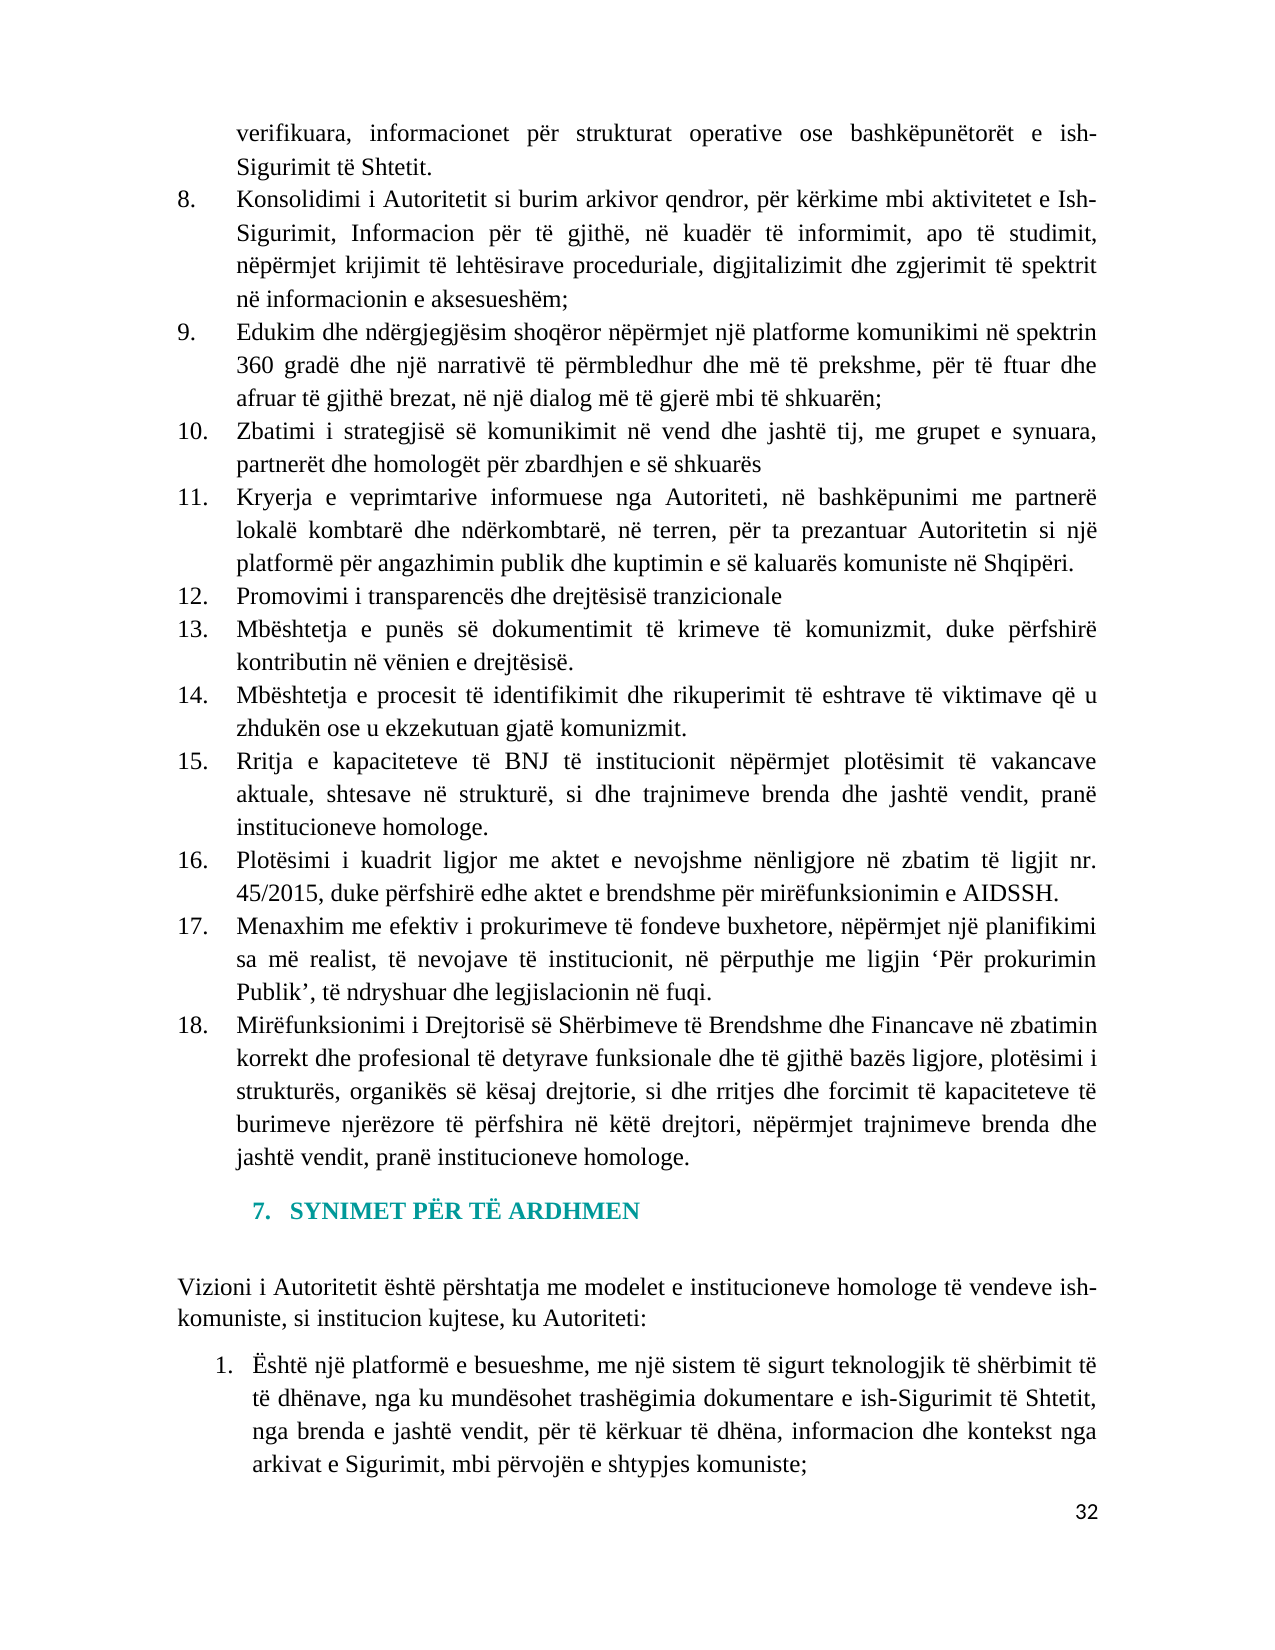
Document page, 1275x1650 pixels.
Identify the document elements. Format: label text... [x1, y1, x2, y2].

list Promovimi i transparencës dhe drejtësisë tranzicionale [177, 581, 1098, 609]
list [177, 118, 1098, 180]
list Është një platformë e besueshme, me një sistem të sigurt teknologjik të shërbimit të të dhënave, nga ku mundësohet trashëgimia dokumentare e ish-Sigurimit të Shtetit, nga brenda e jashtë vendit, për të kërkuar të dhëna, informacion dhe kontekst nga arkivat e Sigurimit, mbi përvojën e shtypjes komuniste; [214, 1350, 1098, 1478]
list Rritja e kapaciteteve të BNJ të institucionit nëpërmjet plotësimit të vakancave aktuale, shtesave në strukturë, si dhe trajnimeve brenda dhe jashtë vendit, pranë institucioneve homologe. [177, 746, 1098, 841]
list Kryerja e veprimtarive informuese nga Autoriteti, në bashkëpunimi me partnerë lokalë kombtarë dhe ndërkombtarë, në terren, për ta prezantuar Autoritetin si një platformë për angazhimin publik dhe kuptimin e së kaluarës komuniste në Shqipëri. [177, 482, 1098, 577]
text Vizioni i Autoritetit është përshtatja me modelet e institucioneve homologe të vendeve ish-komuniste, si institucion kujtese, ku Autoriteti: [177, 1272, 1098, 1331]
list Zbatimi i strategjisë së komunikimit në vend dhe jashtë tij, me grupet e synuara, partnerët dhe homologët për zbardhjen e së shkuarës [177, 416, 1098, 477]
list Edukim dhe ndërgjegjësim shoqëror nëpërmjet një platforme komunikimi në spektrin 360 gradë dhe një narrativë të përmbledhur dhe më të prekshme, për të ftuar dhe afruar të gjithë brezat, në një dialog më të gjerë mbi të shkuarën; [177, 317, 1098, 411]
list Mbështetja e procesit të identifikimit dhe rikuperimit të eshtrave të viktimave që u zhdukën ose u ekzekutuan gjatë komunizmit. [177, 680, 1098, 742]
list Mbështetja e punës së dokumentimit të krimeve të komunizmit, duke përfshirë kontributin në vënien e drejtësisë. [177, 614, 1098, 676]
subtitle SYNIMET PËR TË ARDHMEN [252, 1196, 1098, 1225]
list Konsolidimi i Autoritetit si burim arkivor qendror, për kërkime mbi aktivitetet e Ish-Sigurimit, Informacion për të gjithë, në kuadër të informimit, apo të studimit, nëpërmjet krijimit të lehtësirave proceduriale, digjitalizimit dhe zgjerimit të spektrit në informacionin e aksesueshëm; [177, 184, 1098, 312]
list Menaxhim me efektiv i prokurimeve të fondeve buxhetore, nëpërmjet një planifikimi sa më realist, të nevojave të institucionit, në përputhje me ligjin ‘Për prokurimin Publik’, të ndryshuar dhe legjislacionin në fuqi. [177, 911, 1098, 1006]
list Plotësimi i kuadrit ligjor me aktet e nevojshme nënligjore në zbatim të ligjit nr. 45/2015, duke përfshirë edhe aktet e brendshme për mirëfunksionimin e AIDSSH. [177, 845, 1098, 907]
list Mirëfunksionimi i Drejtorisë së Shërbimeve të Brendshme dhe Financave në zbatimin korrekt dhe profesional të detyrave funksionale dhe të gjithë bazës ligjore, plotësimi i strukturës, organikës së kësaj drejtorie, si dhe rritjes dhe forcimit të kapaciteteve të burimeve njerëzore të përfshira në këtë drejtori, nëpërmjet trajnimeve brenda dhe jashtë vendit, pranë institucioneve homologe. [177, 1010, 1098, 1171]
